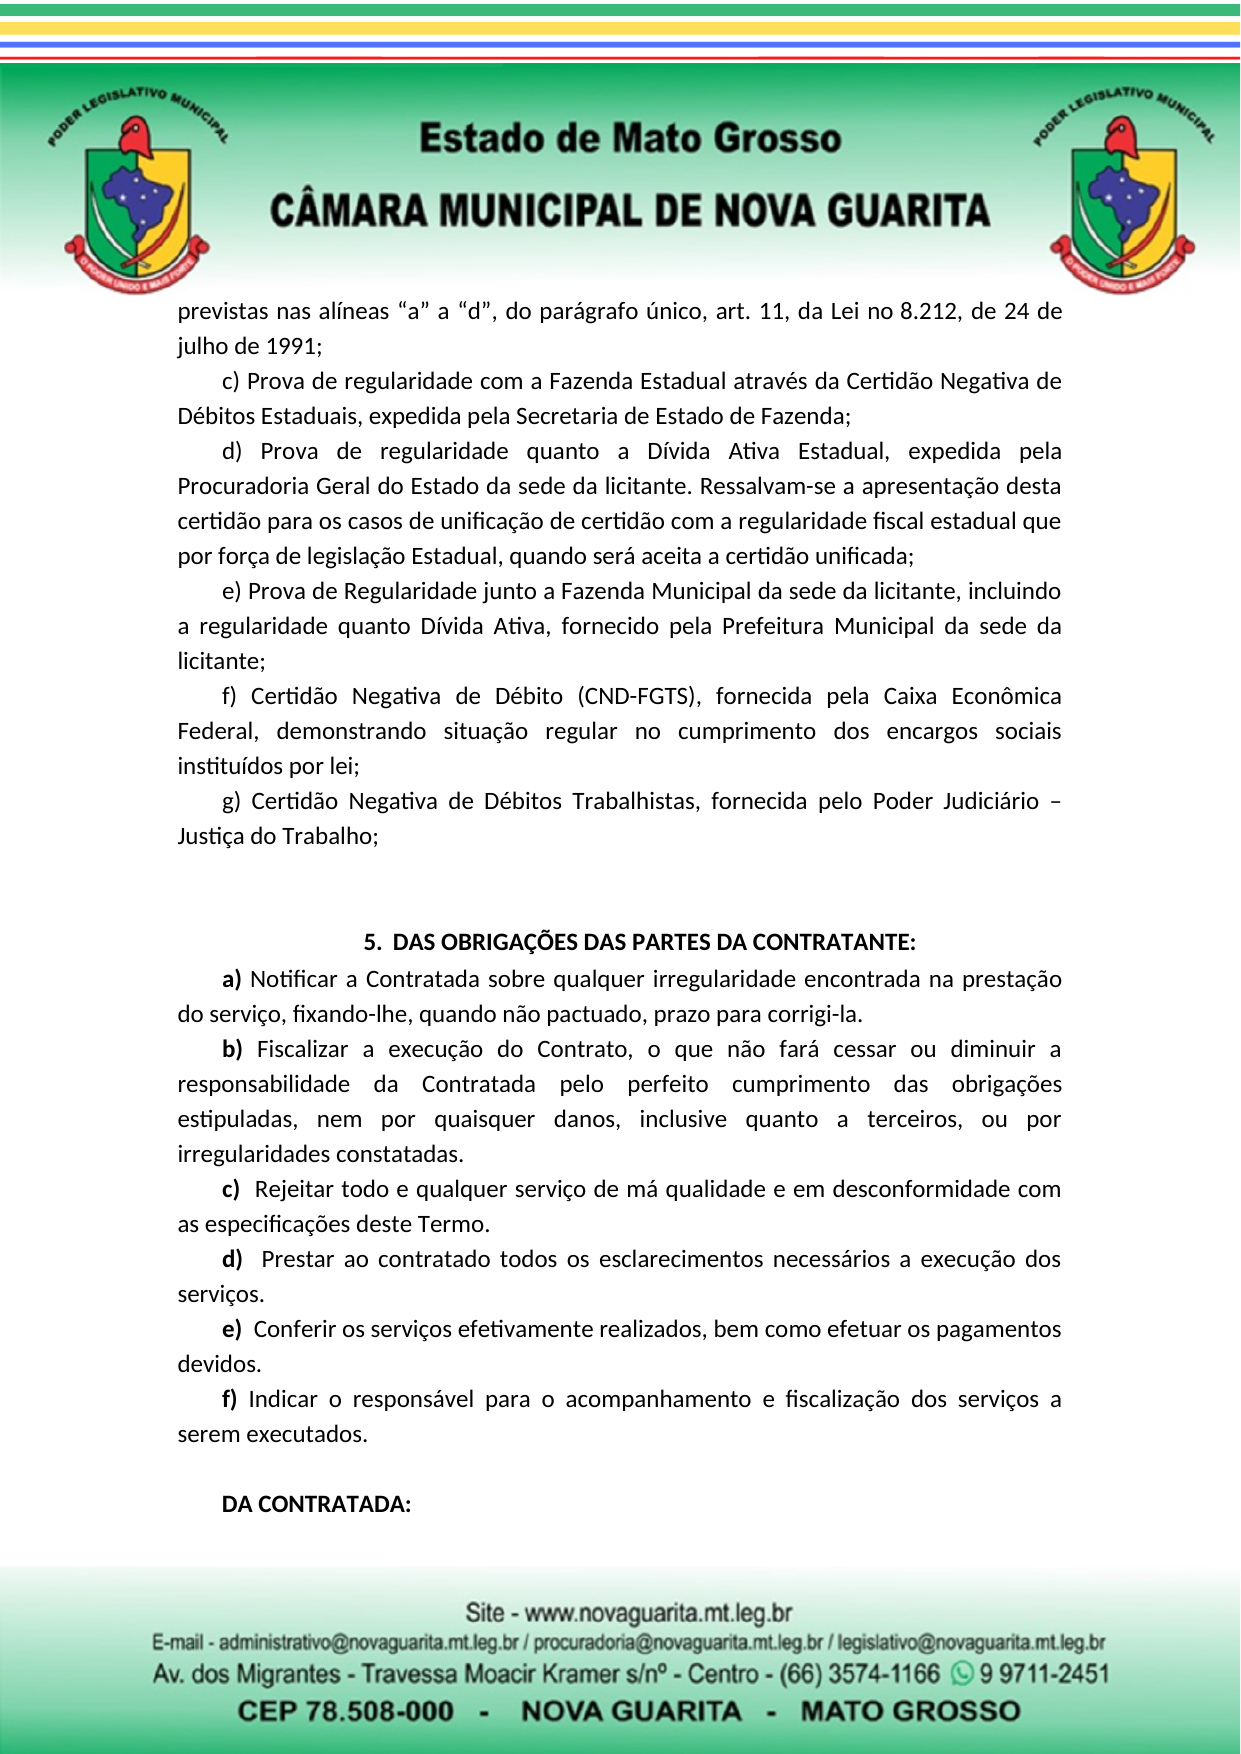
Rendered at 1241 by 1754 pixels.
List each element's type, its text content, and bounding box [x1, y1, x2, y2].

text e) Conferir os serviços efetivamente realizados, bem como efetuar os pagamentos devidos. [177, 1313, 1063, 1379]
text DA CONTRATADA: [177, 1488, 1058, 1519]
text a) Notificar a Contratada sobre qualquer irregularidade encontrada na prestação do serviço, fixando-lhe, quando não pactuado, prazo para corrigi-la. [177, 963, 1063, 1029]
text f) Certidão Negativa de Débito (CND-FGTS), fornecida pela Caixa Econômica Federal, demonstrando situação regular no cumprimento dos encargos sociais instituídos por lei; [177, 680, 1063, 781]
picture [0, 4, 1241, 1754]
text d) Prova de regularidade quanto a Dívida Ativa Estadual, expedida pela Procuradoria Geral do Estado da sede da licitante. Ressalvam-se a apresentação desta certidão para os casos de unificação de certidão com a regularidade fiscal estadual que por força de legislação Estadual, quando será aceita a certidão unificada; [177, 435, 1063, 571]
text b) Fiscalizar a execução do Contrato, o que não fará cessar ou diminuir a responsabilidade da Contratada pelo perfeito cumprimento das obrigações estipuladas, nem por quaisquer danos, inclusive quanto a terceiros, ou por irregularidades constatadas. [177, 1033, 1063, 1169]
text e) Prova de Regularidade junto a Fazenda Municipal da sede da licitante, incluindo a regularidade quanto Dívida Ativa, fornecido pela Prefeitura Municipal da sede da licitante; [177, 575, 1063, 676]
text c) Prova de regularidade com a Fazenda Estadual através da Certidão Negativa de Débitos Estaduais, expedida pela Secretaria de Estado de Fazenda; [177, 365, 1063, 431]
text d) Prestar ao contratado todos os esclarecimentos necessários a execução dos serviços. [177, 1243, 1063, 1309]
text f) Indicar o responsável para o acompanhamento e fiscalização dos serviços a serem executados. [177, 1383, 1063, 1449]
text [177, 295, 1063, 361]
list DAS OBRIGAÇÕES DAS PARTES DA CONTRATANTE: [215, 926, 1058, 956]
text g) Certidão Negativa de Débitos Trabalhistas, fornecida pelo Poder Judiciário – Justiça do Trabalho; [177, 785, 1063, 851]
text c) Rejeitar todo e qualquer serviço de má qualidade e em desconformidade com as especificações deste Termo. [177, 1173, 1063, 1239]
